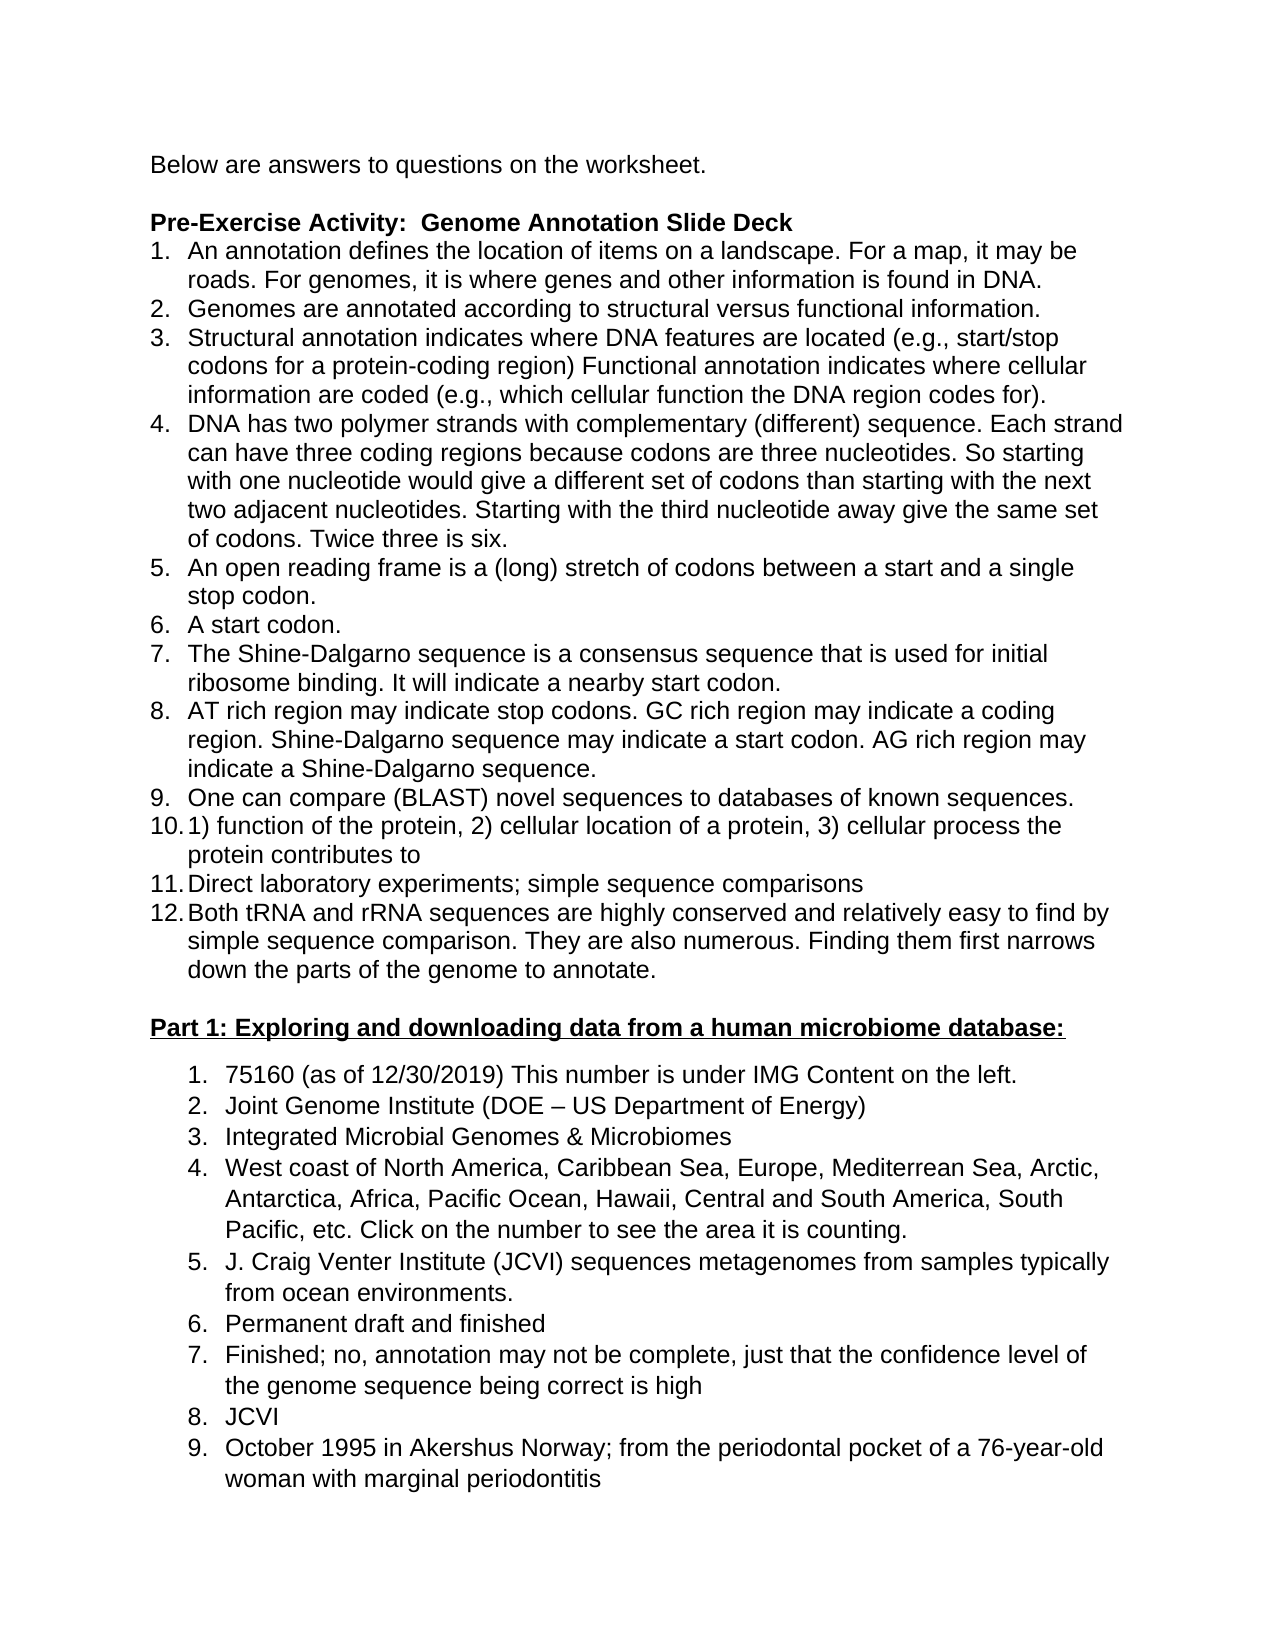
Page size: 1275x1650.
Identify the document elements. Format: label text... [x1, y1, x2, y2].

text Part 1: Exploring and downloading data from a human microbiome database: [150, 1012, 1125, 1041]
list DNA has two polymer strands with complementary (different) sequence. Each strand can have three coding regions because codons are three nucleotides. So starting with one nucleotide would give a different set of codons than starting with the next two adjacent nucleotides. Starting with the third nucleotide away give the same set of codons. Twice three is six. [150, 409, 1125, 552]
list Permanent draft and finished [187, 1308, 1125, 1337]
list An open reading frame is a (long) stretch of codons between a start and a single stop codon. [150, 552, 1125, 610]
list Integrated Microbial Genomes & Microbiomes [187, 1122, 1125, 1151]
list Genomes are annotated according to structural versus functional information. [150, 294, 1125, 322]
list J. Craig Venter Institute (JCVI) sequences metagenomes from samples typically from ocean environments. [187, 1246, 1125, 1306]
list One can compare (BLAST) novel sequences to databases of known sequences. [150, 782, 1125, 811]
text Pre-Exercise Activity: Genome Annotation Slide Deck [150, 207, 1125, 236]
list Joint Genome Institute (DOE – US Department of Energy) [187, 1091, 1125, 1120]
text Below are answers to questions on the worksheet. [150, 150, 1125, 179]
list 75160 (as of 12/30/2019) This number is under IMG Content on the left. [187, 1060, 1125, 1089]
list An annotation defines the location of items on a landscape. For a map, it may be roads. For genomes, it is where genes and other information is found in DNA. [150, 236, 1125, 294]
list 1) function of the protein, 2) cellular location of a protein, 3) cellular process the protein contributes to [150, 811, 1125, 869]
list Structural annotation indicates where DNA features are located (e.g., start/stop codons for a protein-coding region) Functional annotation indicates where cellular information are coded (e.g., which cellular function the DNA region codes for). [150, 322, 1125, 409]
list The Shine-Dalgarno sequence is a consensus sequence that is used for initial ribosome binding. It will indicate a nearby start codon. [150, 639, 1125, 696]
list A start codon. [150, 610, 1125, 639]
list Both tRNA and rRNA sequences are highly conserved and relatively easy to find by simple sequence comparison. They are also numerous. Finding them first narrows down the parts of the genome to annotate. [150, 897, 1125, 984]
list Direct laboratory experiments; simple sequence comparisons [150, 869, 1125, 897]
list JCVI [187, 1402, 1125, 1430]
list October 1995 in Akershus Norway; from the periodontal pocket of a 76-year-old woman with marginal periodontitis [187, 1433, 1125, 1492]
list Finished; no, annotation may not be complete, just that the confidence level of the genome sequence being correct is high [187, 1339, 1125, 1399]
list West coast of North America, Caribbean Sea, Europe, Mediterrean Sea, Arctic, Antarctica, Africa, Pacific Ocean, Hawaii, Central and South America, South Pacific, etc. Click on the number to see the area it is counting. [187, 1153, 1125, 1244]
list AT rich region may indicate stop codons. GC rich region may indicate a coding region. Shine-Dalgarno sequence may indicate a start codon. AG rich region may indicate a Shine-Dalgarno sequence. [150, 696, 1125, 782]
